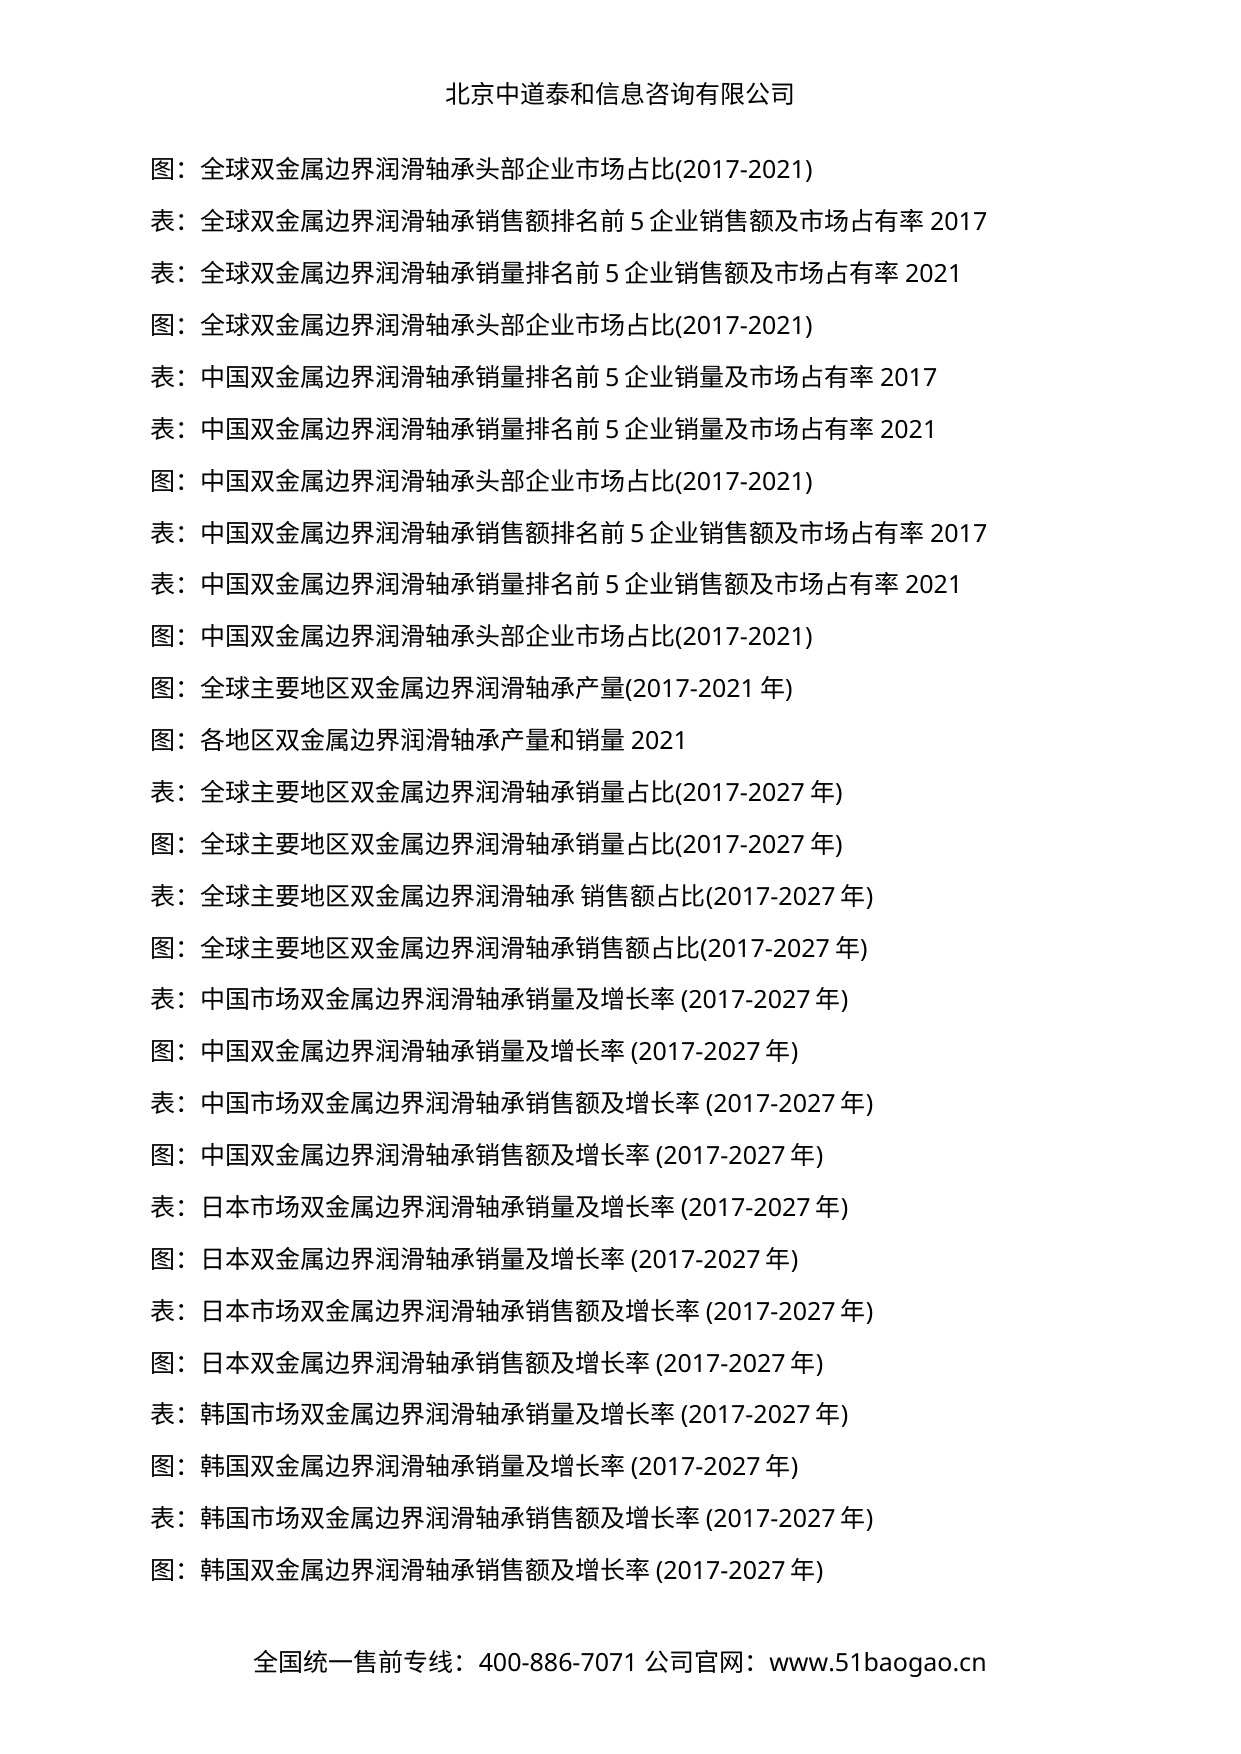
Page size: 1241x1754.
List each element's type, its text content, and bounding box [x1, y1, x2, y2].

text 表：中国双金属边界润滑轴承销售额排名前5企业销售额及市场占有率 2017 [150, 513, 1090, 549]
text 图：韩国双金属边界润滑轴承销售额及增长率 (2017-2027年) [150, 1551, 1090, 1587]
text 表：全球主要地区双金属边界润滑轴承 销售额占比(2017-2027年) [150, 876, 1090, 912]
text 图：中国双金属边界润滑轴承销量及增长率 (2017-2027年) [150, 1032, 1090, 1068]
text 表：全球双金属边界润滑轴承销量排名前5企业销售额及市场占有率 2021 [150, 254, 1090, 290]
text 表：日本市场双金属边界润滑轴承销量及增长率 (2017-2027年) [150, 1187, 1090, 1224]
text 表：韩国市场双金属边界润滑轴承销量及增长率 (2017-2027年) [150, 1395, 1090, 1431]
text 图：中国双金属边界润滑轴承头部企业市场占比(2017-2021) [150, 461, 1090, 497]
text 表：中国市场双金属边界润滑轴承销售额及增长率 (2017-2027年) [150, 1084, 1090, 1120]
text 图：全球双金属边界润滑轴承头部企业市场占比(2017-2021) [150, 306, 1090, 342]
text 图：中国双金属边界润滑轴承头部企业市场占比(2017-2021) [150, 617, 1090, 653]
text 图：各地区双金属边界润滑轴承产量和销量 2021 [150, 721, 1090, 757]
text 表：中国双金属边界润滑轴承销量排名前5企业销量及市场占有率 2017 [150, 357, 1090, 394]
text 表：中国双金属边界润滑轴承销量排名前5企业销售额及市场占有率 2021 [150, 565, 1090, 601]
text 表：中国双金属边界润滑轴承销量排名前5企业销量及市场占有率 2021 [150, 409, 1090, 446]
text 表：全球主要地区双金属边界润滑轴承销量占比(2017-2027年) [150, 772, 1090, 809]
text 表：全球双金属边界润滑轴承销售额排名前5企业销售额及市场占有率 2017 [150, 202, 1090, 238]
text 表：日本市场双金属边界润滑轴承销售额及增长率 (2017-2027年) [150, 1291, 1090, 1327]
text 表：中国市场双金属边界润滑轴承销量及增长率 (2017-2027年) [150, 980, 1090, 1016]
text 图：全球双金属边界润滑轴承头部企业市场占比(2017-2021) [150, 150, 1090, 186]
text 图：日本双金属边界润滑轴承销量及增长率 (2017-2027年) [150, 1239, 1090, 1276]
text 图：全球主要地区双金属边界润滑轴承销量占比(2017-2027年) [150, 824, 1090, 861]
text 图：日本双金属边界润滑轴承销售额及增长率 (2017-2027年) [150, 1343, 1090, 1379]
text 图：中国双金属边界润滑轴承销售额及增长率 (2017-2027年) [150, 1136, 1090, 1172]
text 图：全球主要地区双金属边界润滑轴承产量(2017-2021年) [150, 669, 1090, 705]
text 图：韩国双金属边界润滑轴承销量及增长率 (2017-2027年) [150, 1447, 1090, 1483]
text 表：韩国市场双金属边界润滑轴承销售额及增长率 (2017-2027年) [150, 1499, 1090, 1535]
text 图：全球主要地区双金属边界润滑轴承销售额占比(2017-2027年) [150, 928, 1090, 964]
